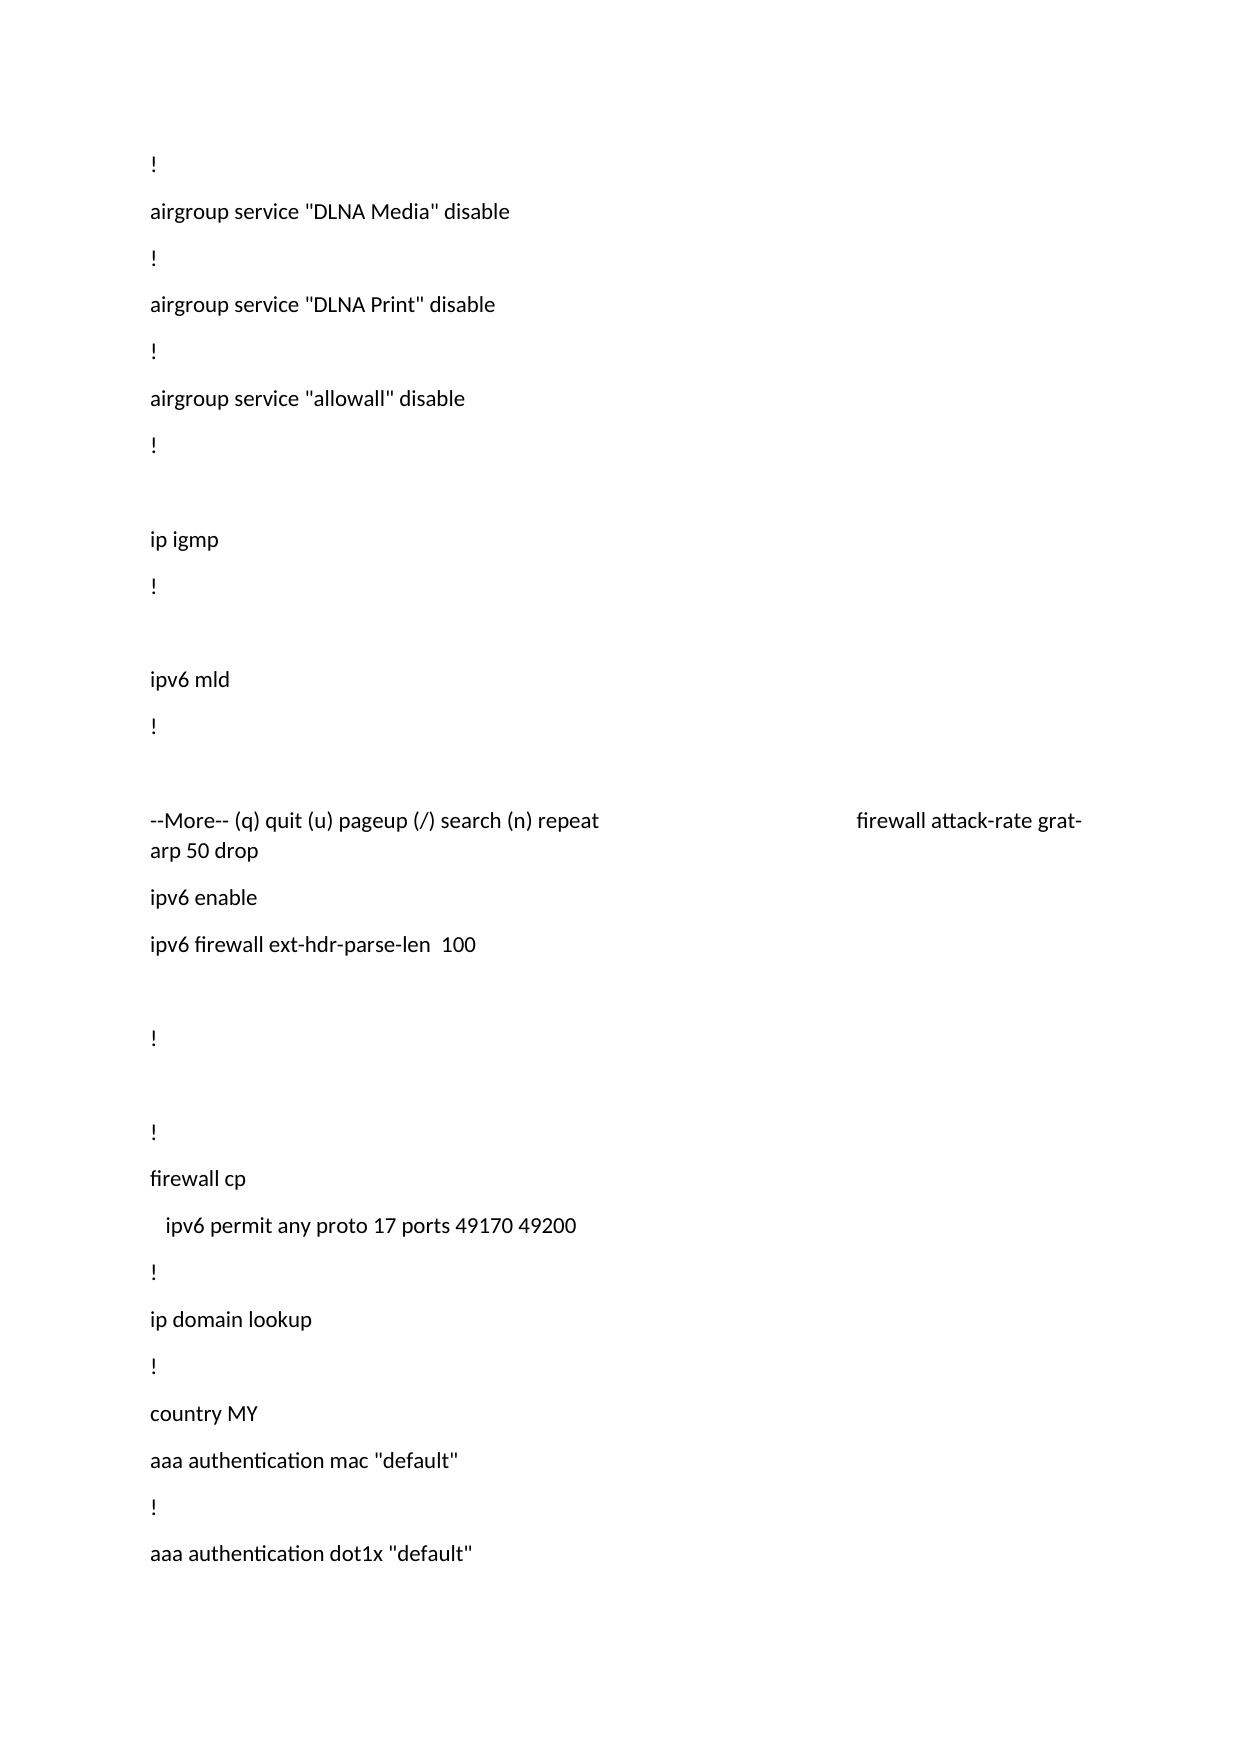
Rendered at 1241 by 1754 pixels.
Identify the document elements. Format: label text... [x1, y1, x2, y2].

text ! [150, 572, 1090, 600]
text ! [150, 244, 1090, 272]
text ipv6 permit any proto 17 ports 49170 49200 [150, 1211, 1090, 1239]
text ! [150, 1024, 1090, 1052]
text ! [150, 431, 1090, 459]
text airgroup service "DLNA Media" disable [150, 197, 1090, 225]
text ! [150, 712, 1090, 741]
text ipv6 enable [150, 883, 1090, 911]
text ! [150, 1118, 1090, 1146]
text ! [150, 1493, 1090, 1521]
text airgroup service "allowall" disable [150, 384, 1090, 412]
text ! [150, 150, 1090, 178]
text airgroup service "DLNA Print" disable [150, 291, 1090, 319]
text ip igmp [150, 525, 1090, 553]
text aaa authentication dot1x "default" [150, 1539, 1090, 1568]
text aaa authentication mac "default" [150, 1446, 1090, 1474]
text ! [150, 337, 1090, 366]
text ! [150, 1352, 1090, 1380]
text country MY [150, 1399, 1090, 1427]
text ! [150, 1258, 1090, 1286]
text --More-- (q) quit (u) pageup (/) search (n) repeat firewall attack-rate grat-arp 50 drop [150, 806, 1090, 864]
text ip domain lookup [150, 1305, 1090, 1333]
text ipv6 mld [150, 666, 1090, 694]
text firewall cp [150, 1164, 1090, 1193]
text ipv6 firewall ext-hdr-parse-len 100 [150, 930, 1090, 958]
